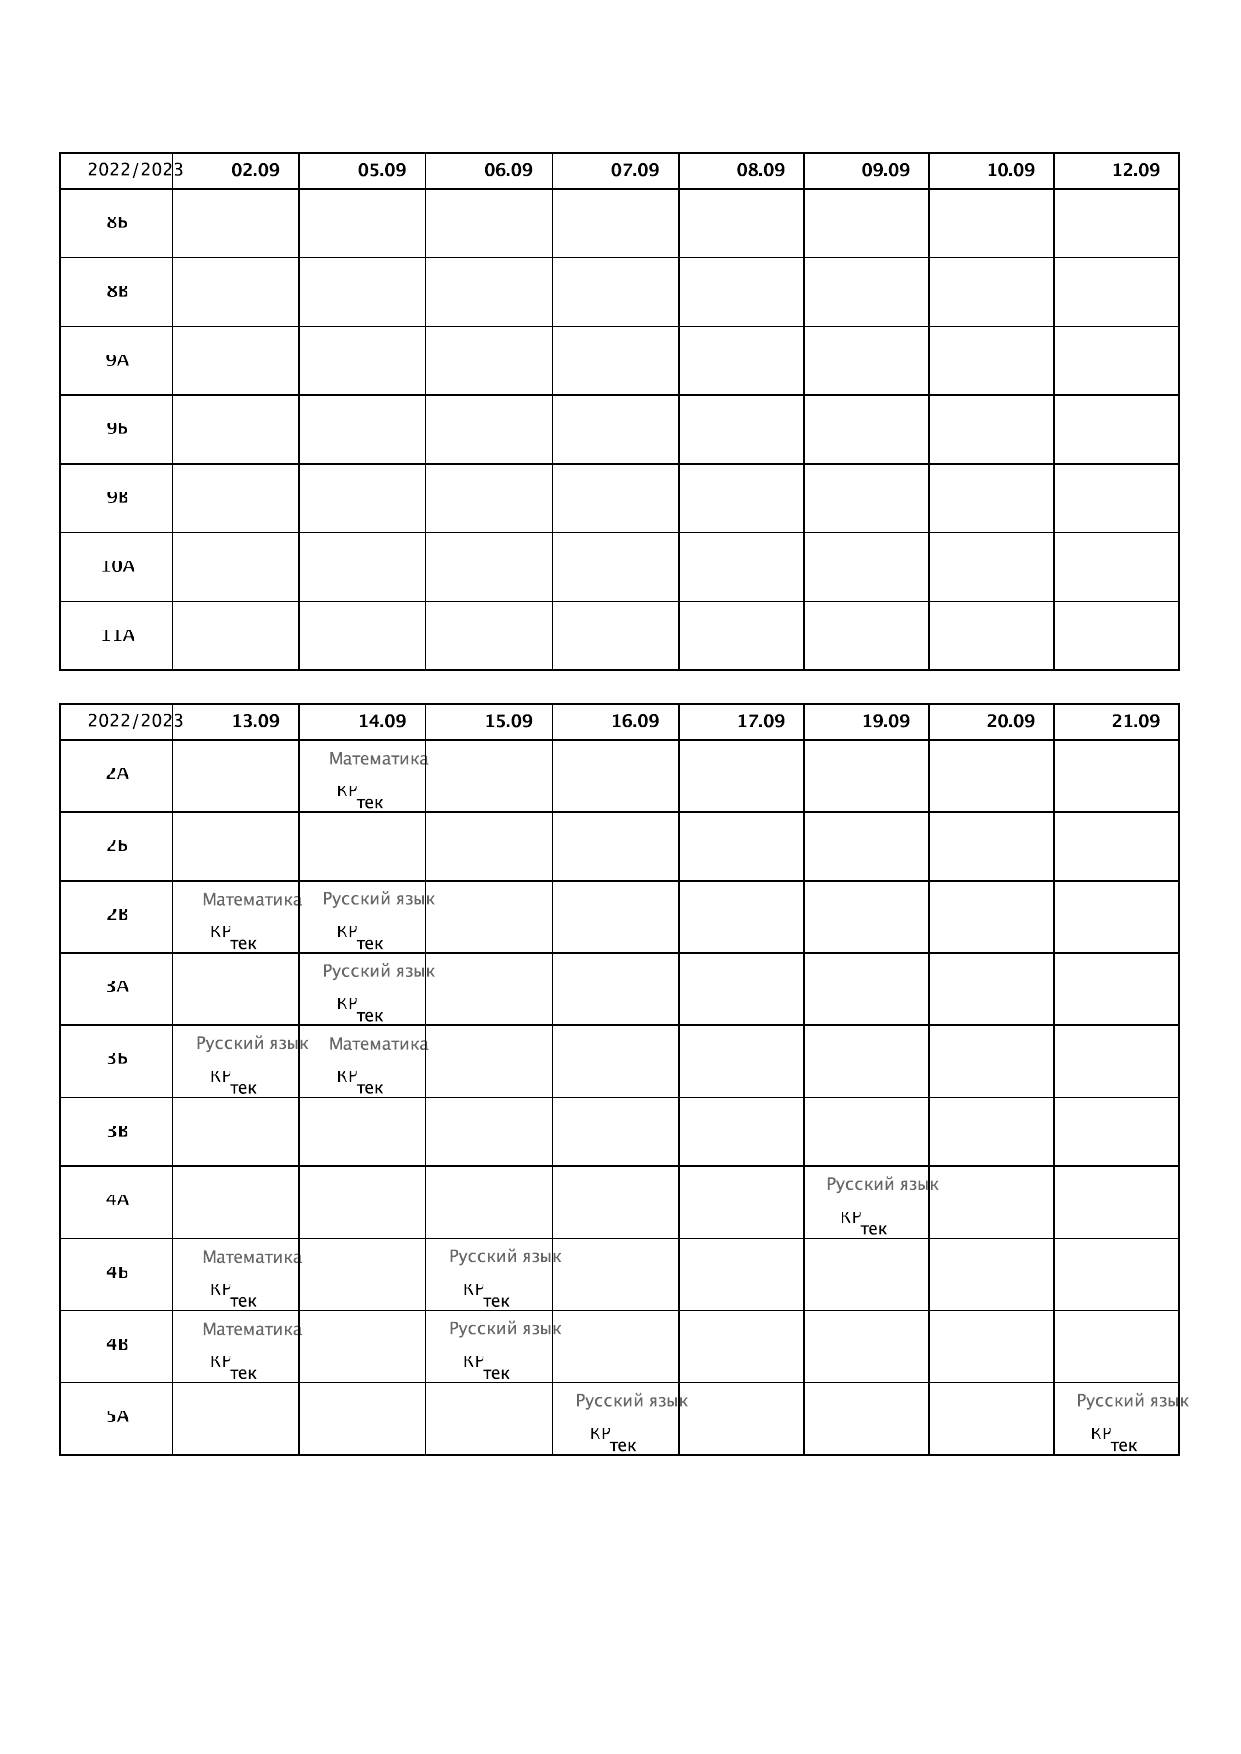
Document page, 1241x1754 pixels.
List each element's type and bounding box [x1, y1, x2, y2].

table_cell [300, 813, 425, 880]
table_cell [930, 882, 1053, 952]
table_cell [61, 1383, 172, 1454]
table_cell [300, 396, 425, 463]
table_cell [553, 190, 678, 257]
picture [464, 1284, 484, 1295]
table_cell [61, 1167, 172, 1237]
table_header [553, 154, 678, 188]
table_cell [930, 1098, 1053, 1165]
table_cell [426, 1311, 552, 1382]
picture [106, 1267, 128, 1278]
table_cell [426, 465, 552, 532]
picture [107, 840, 127, 851]
table_cell [553, 1239, 678, 1309]
table_cell [1055, 1098, 1178, 1165]
table_cell [61, 741, 172, 811]
table_cell [61, 533, 172, 601]
table_cell [173, 1311, 298, 1382]
table_cell [173, 190, 298, 257]
table_header [930, 705, 1053, 739]
table_cell [426, 1383, 552, 1454]
table_cell [173, 882, 298, 952]
table_cell [61, 1311, 172, 1382]
picture [106, 355, 129, 366]
table_cell [426, 533, 552, 601]
picture [211, 926, 231, 937]
table_cell [930, 813, 1053, 880]
picture [107, 286, 128, 297]
picture [102, 561, 135, 572]
table_cell [553, 954, 678, 1024]
table_cell [805, 1098, 928, 1165]
table_cell [1055, 882, 1178, 952]
table_cell [300, 954, 425, 1024]
table_header [173, 154, 298, 188]
table_cell [300, 1239, 425, 1309]
table_header [61, 705, 172, 739]
table_cell [300, 882, 425, 952]
table_cell [930, 1026, 1053, 1096]
table_cell [1055, 1167, 1178, 1237]
table_cell [1055, 396, 1178, 463]
table_cell [300, 1098, 425, 1165]
table_cell [805, 1239, 928, 1309]
table_cell [300, 465, 425, 532]
table_cell [300, 1026, 425, 1096]
table_cell [300, 327, 425, 394]
table_cell [930, 465, 1053, 532]
table_cell [1055, 1239, 1178, 1309]
picture [338, 786, 357, 796]
picture [842, 1212, 861, 1223]
table_cell [426, 882, 552, 952]
table_header [426, 154, 552, 188]
picture [338, 1071, 357, 1082]
table_cell [61, 954, 172, 1024]
table_cell [930, 1167, 1053, 1237]
table_cell [930, 327, 1053, 394]
table_cell [553, 813, 678, 880]
table_cell [805, 327, 928, 394]
picture [338, 926, 357, 937]
table_cell [553, 533, 678, 601]
table_cell [426, 258, 552, 326]
table_cell [173, 533, 298, 601]
table_cell [930, 1239, 1053, 1309]
table_cell [553, 465, 678, 532]
table_cell [426, 1167, 552, 1237]
picture [211, 1071, 231, 1082]
table_cell [930, 396, 1053, 463]
table_cell [61, 1239, 172, 1309]
table_cell [805, 741, 928, 811]
table_cell [680, 1098, 803, 1165]
table_cell [300, 258, 425, 326]
table_cell [426, 327, 552, 394]
picture [107, 217, 127, 228]
table_cell [426, 190, 552, 257]
table_cell [1055, 327, 1178, 394]
table_cell [680, 954, 803, 1024]
picture [338, 998, 357, 1009]
table_cell [61, 602, 172, 669]
table_cell [1055, 1311, 1178, 1382]
table_cell [930, 954, 1053, 1024]
table_header [1055, 154, 1178, 188]
table_cell [680, 533, 803, 601]
table_cell [805, 190, 928, 257]
table_cell [805, 954, 928, 1024]
table_cell [553, 1167, 678, 1237]
table_cell [805, 1311, 928, 1382]
table_cell [61, 882, 172, 952]
table_cell [680, 813, 803, 880]
table_cell [300, 1167, 425, 1237]
table_cell [1055, 741, 1178, 811]
table_cell [173, 741, 298, 811]
table_cell [680, 1167, 803, 1237]
table_cell [680, 258, 803, 326]
picture [107, 423, 127, 434]
table_cell [61, 465, 172, 532]
table_cell [680, 1239, 803, 1309]
table_cell [426, 1098, 552, 1165]
table_cell [173, 465, 298, 532]
table_cell [930, 258, 1053, 326]
table_header [61, 154, 172, 188]
table_cell [173, 954, 298, 1024]
table_header [1055, 705, 1178, 739]
table_cell [1055, 465, 1178, 532]
picture [106, 1339, 128, 1350]
table_cell [805, 258, 928, 326]
table_cell [553, 1383, 678, 1454]
table_cell [173, 1098, 298, 1165]
picture [211, 1284, 231, 1295]
table_cell [805, 1383, 928, 1454]
table_cell [805, 813, 928, 880]
table_cell [805, 533, 928, 601]
table_cell [553, 1311, 678, 1382]
table_header [805, 154, 928, 188]
table_cell [173, 1167, 298, 1237]
table_cell [680, 465, 803, 532]
table_header [426, 705, 552, 739]
picture [107, 492, 128, 503]
table_cell [553, 882, 678, 952]
table_cell [1055, 1026, 1178, 1096]
table_cell [805, 882, 928, 952]
table_cell [805, 1167, 928, 1237]
table_cell [300, 1311, 425, 1382]
table_cell [553, 396, 678, 463]
table_cell [61, 1026, 172, 1096]
table_header [553, 705, 678, 739]
table_cell [680, 602, 803, 669]
table_cell [930, 602, 1053, 669]
table_cell [553, 741, 678, 811]
picture [107, 1053, 127, 1064]
table_cell [300, 741, 425, 811]
table_cell [173, 258, 298, 326]
table_cell [61, 813, 172, 880]
table_cell [930, 190, 1053, 257]
table_cell [173, 602, 298, 669]
table_cell [426, 396, 552, 463]
table_cell [173, 396, 298, 463]
table_header [173, 705, 298, 739]
table_cell [805, 396, 928, 463]
table_cell [553, 602, 678, 669]
table_cell [1055, 533, 1178, 601]
picture [107, 981, 129, 992]
table_cell [553, 327, 678, 394]
table_cell [680, 327, 803, 394]
table_cell [61, 327, 172, 394]
picture [464, 1356, 484, 1367]
table_cell [553, 1026, 678, 1096]
table_cell [173, 1383, 298, 1454]
table_cell [61, 1098, 172, 1165]
table_cell [805, 1026, 928, 1096]
table_cell [61, 258, 172, 326]
table_cell [680, 190, 803, 257]
table_cell [680, 1026, 803, 1096]
table_cell [680, 1383, 803, 1454]
table_header [300, 705, 425, 739]
picture [107, 909, 128, 920]
table_cell [680, 882, 803, 952]
picture [106, 768, 129, 779]
table_header [680, 154, 803, 188]
table_cell [173, 327, 298, 394]
picture [106, 1195, 129, 1205]
table_cell [300, 602, 425, 669]
table_header [805, 705, 928, 739]
table_cell [173, 1026, 298, 1096]
table_header [680, 705, 803, 739]
table_cell [426, 954, 552, 1024]
table_cell [1055, 258, 1178, 326]
table_cell [680, 396, 803, 463]
table_cell [426, 741, 552, 811]
table_cell [930, 1383, 1053, 1454]
table_cell [1055, 1383, 1178, 1454]
table_cell [1055, 954, 1178, 1024]
picture [211, 1356, 231, 1367]
table_header [300, 154, 425, 188]
table_cell [553, 258, 678, 326]
table_cell [930, 1311, 1053, 1382]
table_cell [1055, 813, 1178, 880]
table_cell [426, 1239, 552, 1309]
picture [102, 630, 135, 641]
picture [591, 1428, 610, 1439]
table_cell [61, 190, 172, 257]
table_cell [805, 465, 928, 532]
table_header [930, 154, 1053, 188]
table_cell [426, 602, 552, 669]
table_cell [1055, 602, 1178, 669]
picture [1092, 1428, 1111, 1439]
table_cell [426, 1026, 552, 1096]
table_cell [930, 741, 1053, 811]
table_cell [680, 1311, 803, 1382]
table_cell [1055, 190, 1178, 257]
table_cell [61, 396, 172, 463]
table_cell [426, 813, 552, 880]
table_cell [930, 533, 1053, 601]
table_cell [300, 533, 425, 601]
table_cell [173, 1239, 298, 1309]
table_cell [553, 1098, 678, 1165]
table_cell [300, 190, 425, 257]
table_cell [173, 813, 298, 880]
picture [107, 1411, 129, 1422]
table_cell [300, 1383, 425, 1454]
table_cell [805, 602, 928, 669]
picture [107, 1126, 128, 1137]
table_cell [680, 741, 803, 811]
